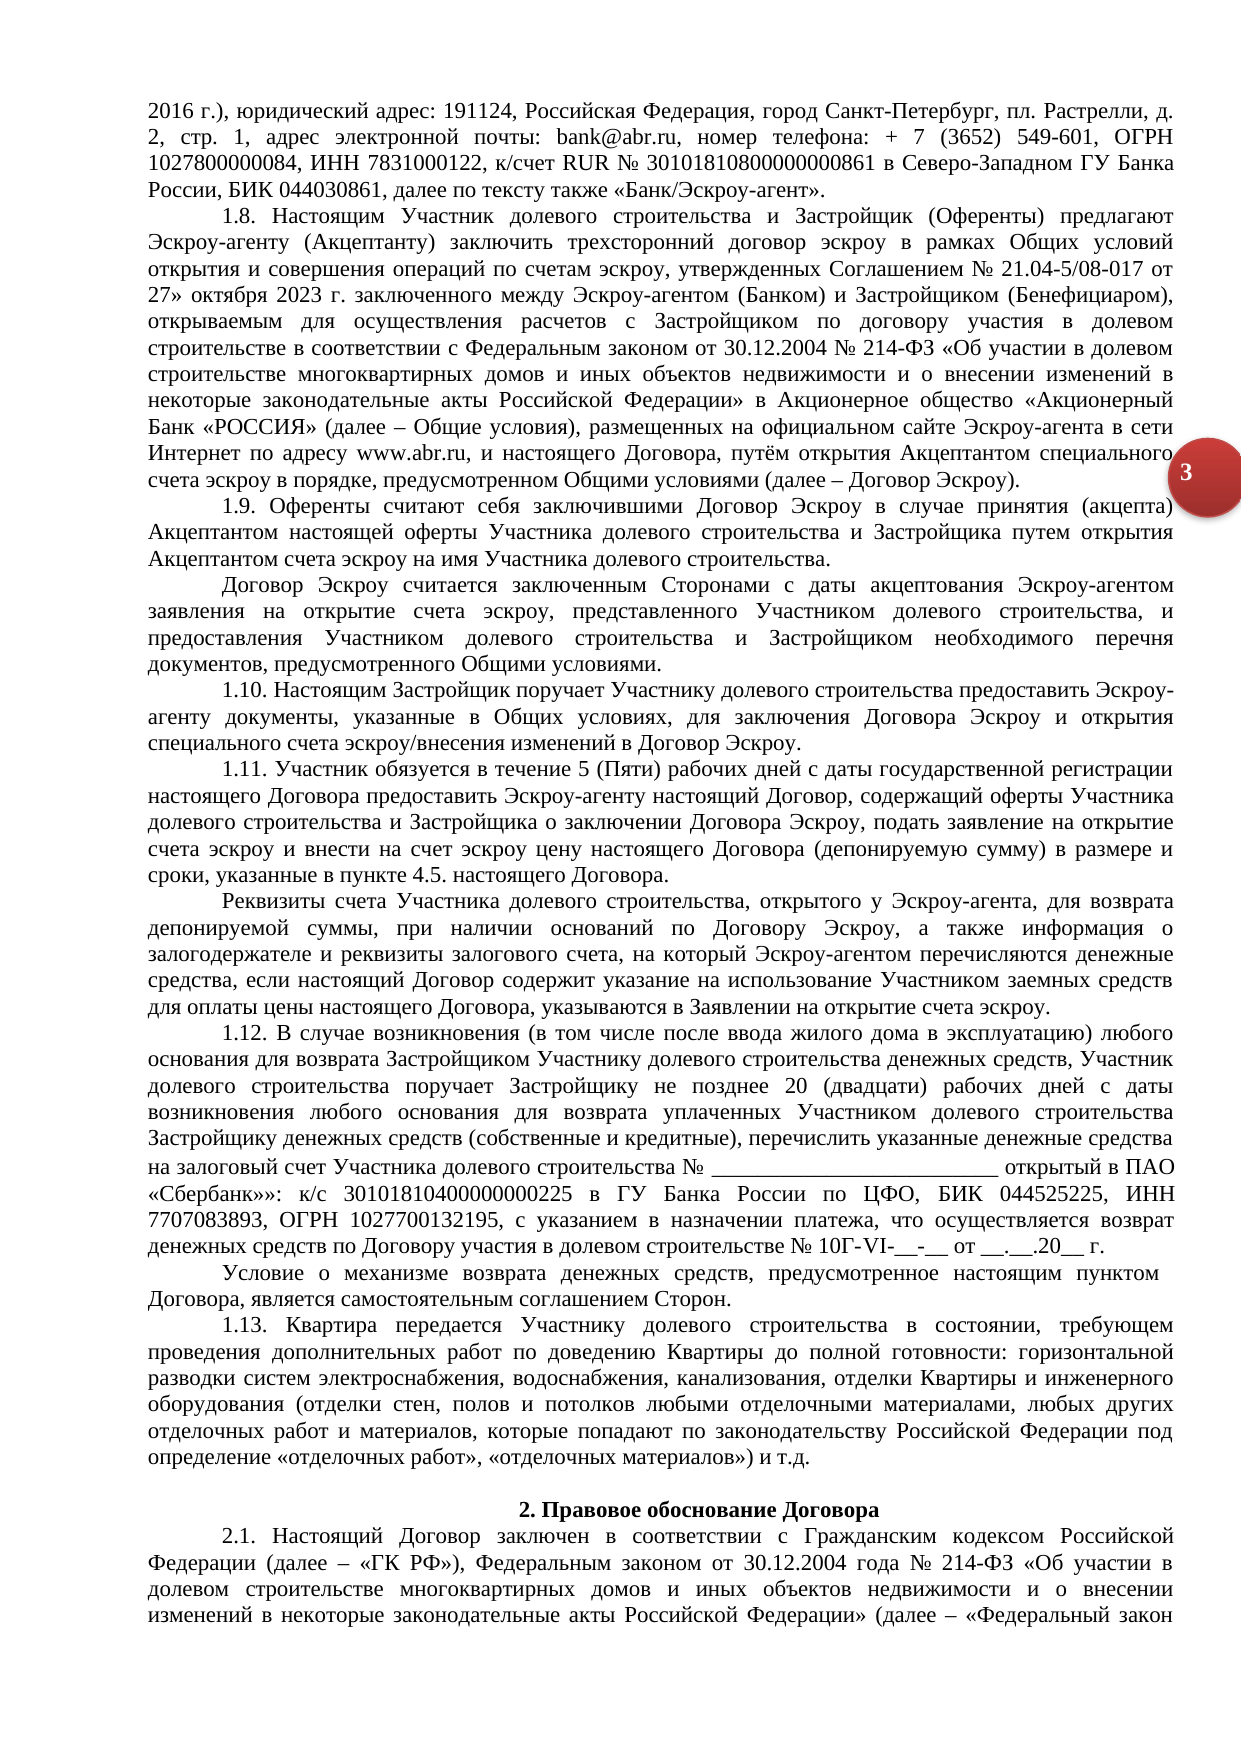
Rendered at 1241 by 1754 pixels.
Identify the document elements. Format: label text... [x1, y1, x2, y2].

text Договор Эскроу считается заключенным Сторонами с даты акцептования Эскроу-агентом заявления на открытие счета эскроу, представленного Участником долевого строительства, и предоставления Участником долевого строительства и Застройщиком необходимого перечня документов, предусмотренного Общими условиями. [148, 571, 1175, 676]
text 1.8. Настоящим Участник долевого строительства и Застройщик (Оференты) предлагают Эскроу-агенту (Акцептанту) заключить трехсторонний договор эскроу в рамках Общих условий открытия и совершения операций по счетам эскроу, утвержденных Соглашением № 21.04-5/08-017 от 27» октября 2023 г. заключенного между Эскроу-агентом (Банком) и Застройщиком (Бенефициаром), открываемым для осуществления расчетов с Застройщиком по договору участия в долевом строительстве в соответствии с Федеральным законом от 30.12.2004 № 214-ФЗ «Об участии в долевом строительстве многоквартирных домов и иных объектов недвижимости и о внесении изменений в некоторые законодательные акты Российской Федерации» в Акционерное общество «Акционерный Банк «РОССИЯ» (далее – Общие условия), размещенных на официальном сайте Эскроу-агента в сети Интернет по адресу www.abr.ru, и настоящего Договора, путём открытия Акцептантом специального счета эскроу в порядке, предусмотренном Общими условиями (далее – Договор Эскроу). [148, 202, 1175, 492]
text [148, 97, 1175, 202]
text 2. Правовое обоснование Договора [148, 1496, 1175, 1522]
text 1.12. В случае возникновения (в том числе после ввода жилого дома в эксплуатацию) любого основания для возврата Застройщиком Участнику долевого строительства денежных средств, Участник долевого строительства поручает Застройщику не позднее 20 (двадцати) рабочих дней с даты возникновения любого основания для возврата уплаченных Участником долевого строительства Застройщику денежных средств (собственные и кредитные), перечислить указанные денежные средства на залоговый счет Участника долевого строительства № _________________________ открытый в ПАО «Сбербанк»»: к/с 30101810400000000225 в ГУ Банка России по ЦФО, БИК 044525225, ИНН 7707083893, ОГРН 1027700132195, с указанием в назначении платежа, что осуществляется возврат денежных средств по Договору участия в долевом строительстве № 10Г-VI-__-__ от __.__.20__ г. [148, 1019, 1175, 1259]
text Условие о механизме возврата денежных средств, предусмотренное настоящим пунктом Договора, является самостоятельным соглашением Сторон. [148, 1259, 1161, 1311]
text 1.9. Оференты считают себя заключившими Договор Эскроу в случае принятия (акцепта) Акцептантом настоящей оферты Участника долевого строительства и Застройщика путем открытия Акцептантом счета эскроу на имя Участника долевого строительства. [148, 492, 1175, 571]
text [148, 1522, 1175, 1628]
text 1.11. Участник обязуется в течение 5 (Пяти) рабочих дней с даты государственной регистрации настоящего Договора предоставить Эскроу-агенту настоящий Договор, содержащий оферты Участника долевого строительства и Застройщика о заключении Договора Эскроу, подать заявление на открытие счета эскроу и внести на счет эскроу цену настоящего Договора (депонируемую сумму) в размере и сроки, указанные в пункте 4.5. настоящего Договора. [148, 756, 1175, 887]
text 1.13. Квартира передается Участнику долевого строительства в состоянии, требующем проведения дополнительных работ по доведению Квартиры до полной готовности: горизонтальной разводки систем электроснабжения, водоснабжения, канализования, отделки Квартиры и инженерного оборудования (отделки стен, полов и потолков любыми отделочными материалами, любых других отделочных работ и материалов, которые попадают по законодательству Российской Федерации под определение «отделочных работ», «отделочных материалов») и т.д. [148, 1311, 1175, 1469]
text 1.10. Настоящим Застройщик поручает Участнику долевого строительства предоставить Эскроу-агенту документы, указанные в Общих условиях, для заключения Договора Эскроу и открытия специального счета эскроу/внесения изменений в Договор Эскроу. [148, 676, 1175, 756]
text Реквизиты счета Участника долевого строительства, открытого у Эскроу-агента, для возврата депонируемой суммы, при наличии оснований по Договору Эскроу, а также информация о залогодержателе и реквизиты залогового счета, на который Эскроу-агентом перечисляются денежные средства, если настоящий Договор содержит указание на использование Участником заемных средств для оплаты цены настоящего Договора, указываются в Заявлении на открытие счета эскроу. [148, 887, 1175, 1019]
